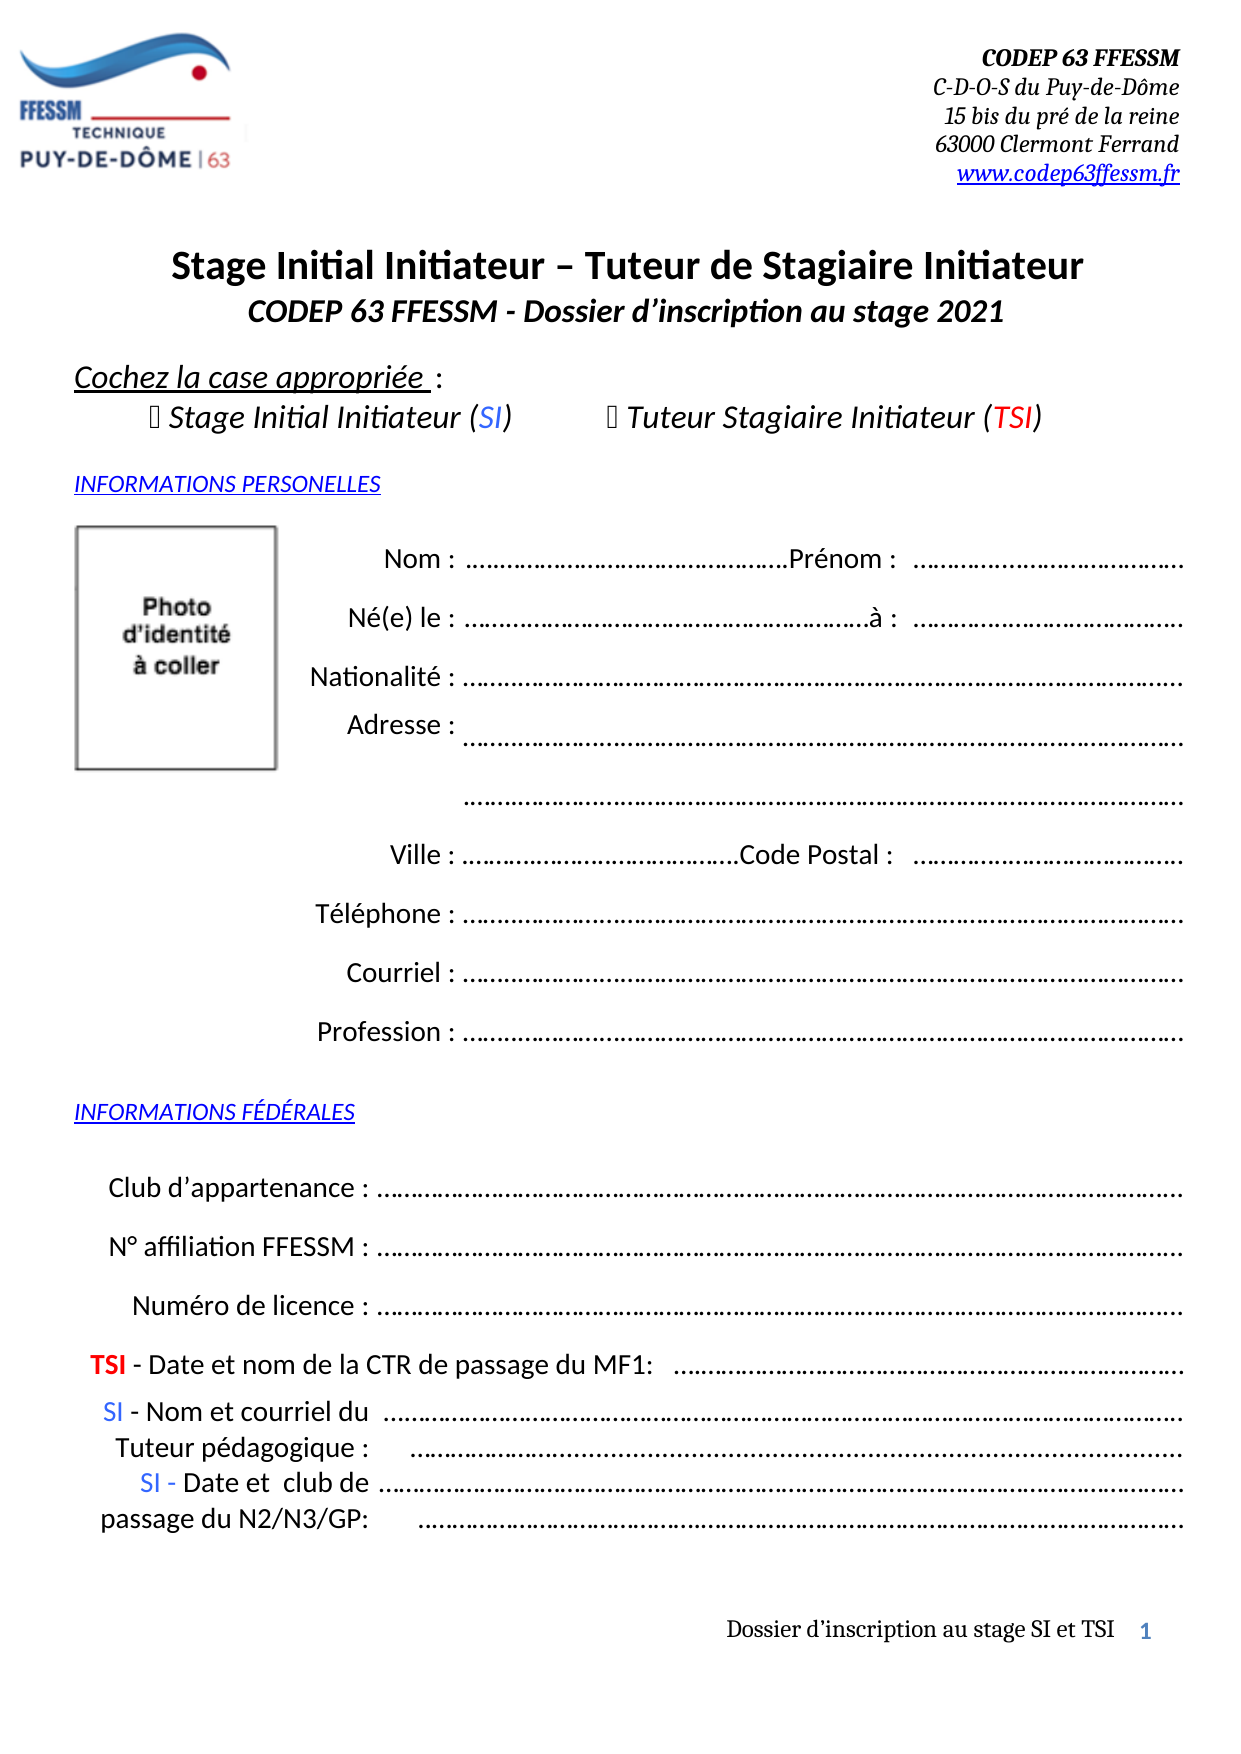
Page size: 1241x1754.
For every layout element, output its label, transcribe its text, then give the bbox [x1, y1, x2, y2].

table_cell N° affiliation FFESSM : [77, 1216, 372, 1275]
picture [73, 524, 285, 775]
text Stage Initial Initiateur (SI) Tuteur Stagiaire Initiateur (TSI) [149, 396, 1182, 437]
table_cell ……..…………...………………………………………………………………………… [458, 883, 1187, 942]
table_cell …………..…………………….. [904, 588, 1187, 647]
table_cell Ville : [292, 824, 458, 883]
table_cell ….……………………………………………………………… [667, 1334, 1187, 1393]
table_header .….…………………………………….Prénom : [458, 529, 904, 588]
table_cell Adresse : [292, 706, 458, 824]
picture [0, 8, 250, 194]
table_cell Nationalité : [292, 647, 458, 706]
table_cell ...……………………………………………………………………………………………………..…………………...................................................................................... [372, 1393, 1187, 1464]
text Stage Initial Initiateur – Tuteur de Stagiaire Initiateur [74, 239, 1182, 289]
text CODEP 63 FFESSM - Dossier d’inscription au stage 2021 [74, 289, 1182, 330]
table_cell Né(e) le : [292, 588, 458, 647]
table_cell ……..…………...………………………………………………………………………… [458, 1001, 1187, 1060]
table_cell …………………………………………………………………………………………………………..………………………………….……………………………………………………………… [372, 1465, 1187, 1536]
table_cell SI - Date et club de passage du N2/N3/GP: [77, 1465, 372, 1536]
table_cell …………..…………………….. [904, 824, 1187, 883]
table_cell Numéro de licence : [77, 1275, 372, 1334]
table_cell ………………………………………………………………………………………………………... [372, 1275, 1187, 1334]
text INFORMATIONS FÉDÉRALES [74, 1096, 1182, 1126]
table_header …………....…………………… [904, 529, 1187, 588]
table_cell Téléphone : [292, 883, 458, 942]
table_header ………………………………………………………………………………………………………... [372, 1157, 1187, 1216]
table_cell TSI - Date et nom de la CTR de passage du MF1: [77, 1334, 667, 1393]
table_cell .……….………..……………….Code Postal : [458, 824, 904, 883]
text Cochez la case appropriée : [74, 356, 1182, 396]
table_header Nom : [292, 529, 458, 588]
table_cell ……..…………...………………………………………………………………………… [458, 706, 1187, 765]
text INFORMATIONS PERSONELLES [74, 468, 1182, 498]
table_cell ………………………………………………………………………………………………………... [372, 1216, 1187, 1275]
table_cell ……..……………………………………………………………………………………... [458, 647, 1187, 706]
table_cell Profession : [292, 1001, 458, 1060]
table_cell Courriel : [292, 942, 458, 1001]
table_header Club d’appartenance : [77, 1157, 372, 1216]
table_cell ……..…………...………………………………………………………………………… [458, 942, 1187, 1001]
table_cell .…….…………...………………………………………………………………………… [458, 765, 1187, 824]
table_cell SI - Nom et courriel du Tuteur pédagogique : [77, 1393, 372, 1464]
table_cell ……...……………………………………………à : [458, 588, 904, 647]
